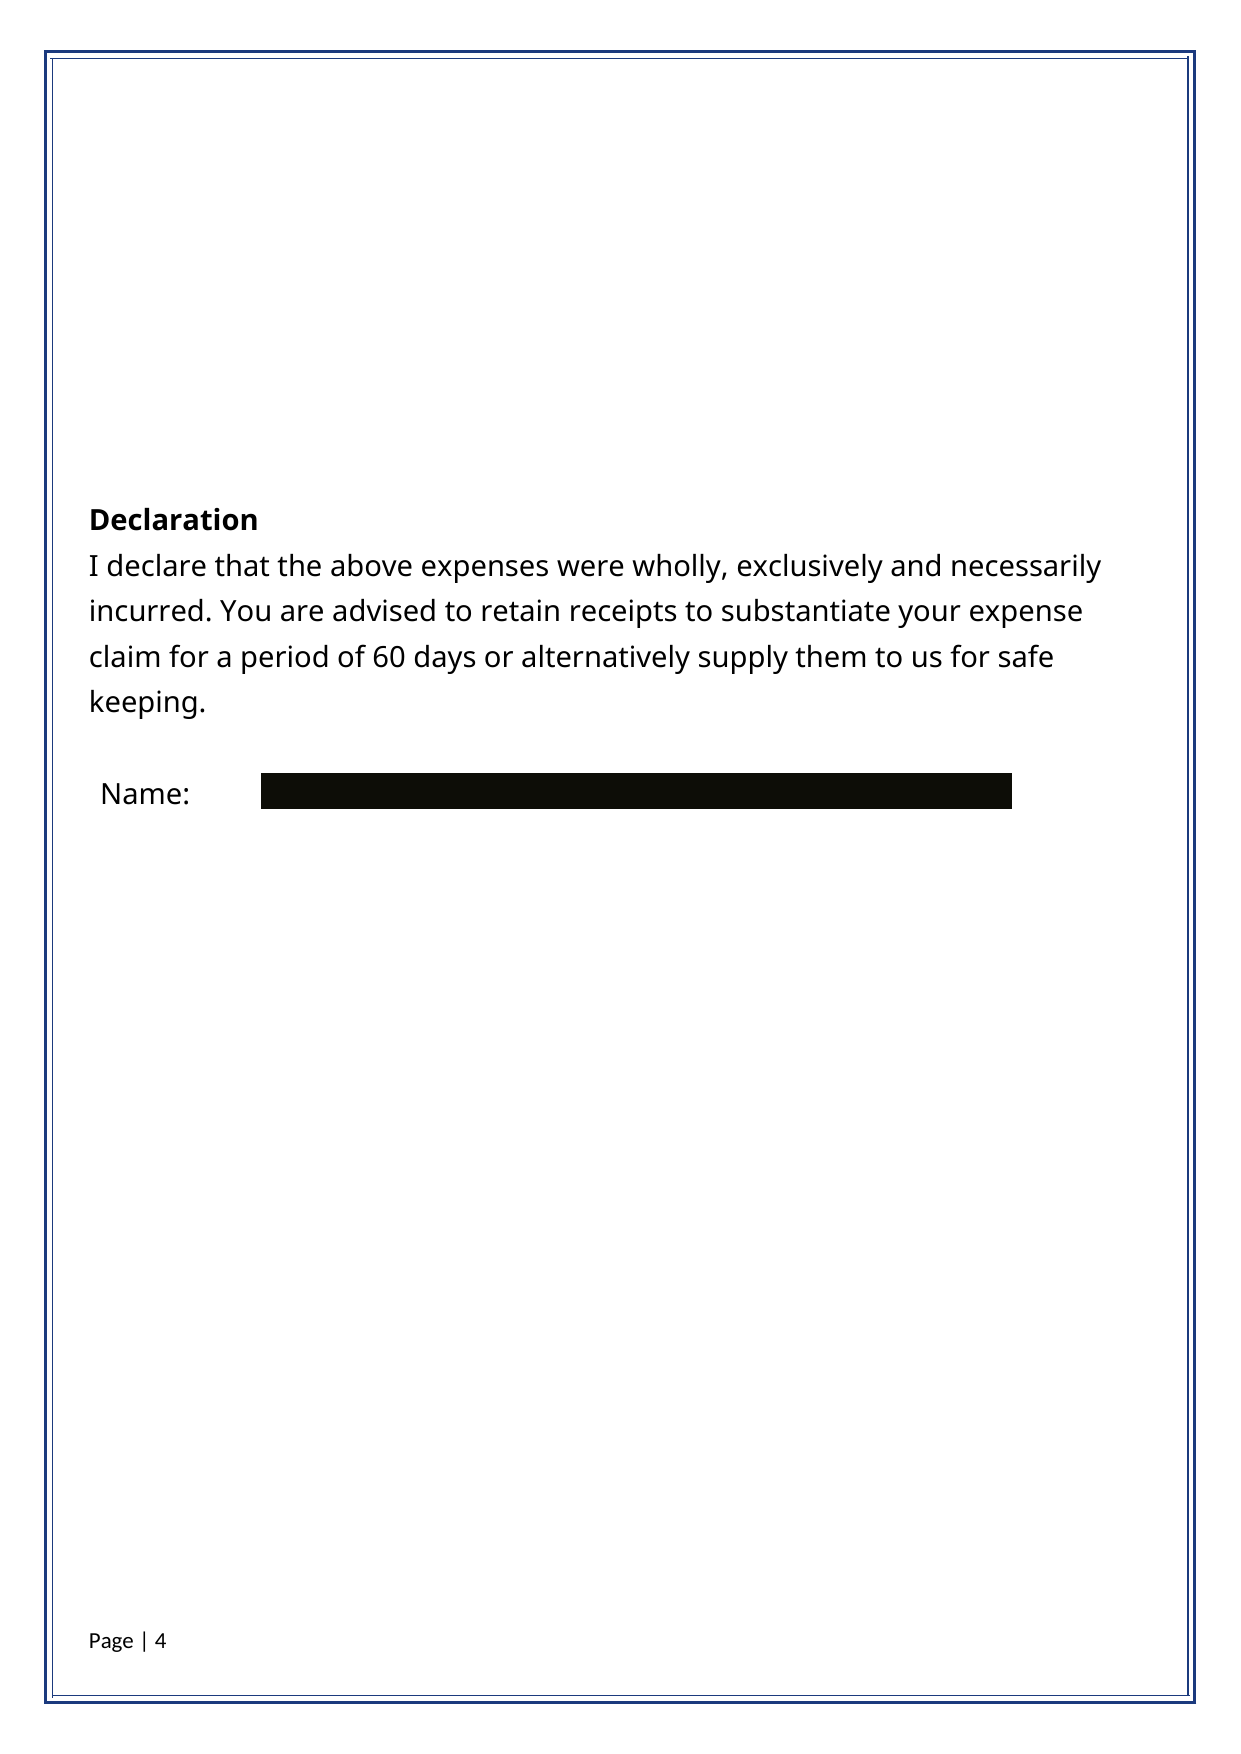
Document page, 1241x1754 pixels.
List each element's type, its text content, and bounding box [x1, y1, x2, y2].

text I declare that the above expenses were wholly, exclusively and necessarily incurred. You are advised to retain receipts to substantiate your expense claim for a period of 60 days or alternatively supply them to us for safe keeping. [89, 545, 1146, 721]
text Declaration [89, 499, 1146, 539]
table_header [250, 773, 1146, 817]
table_header Name: [89, 773, 249, 817]
